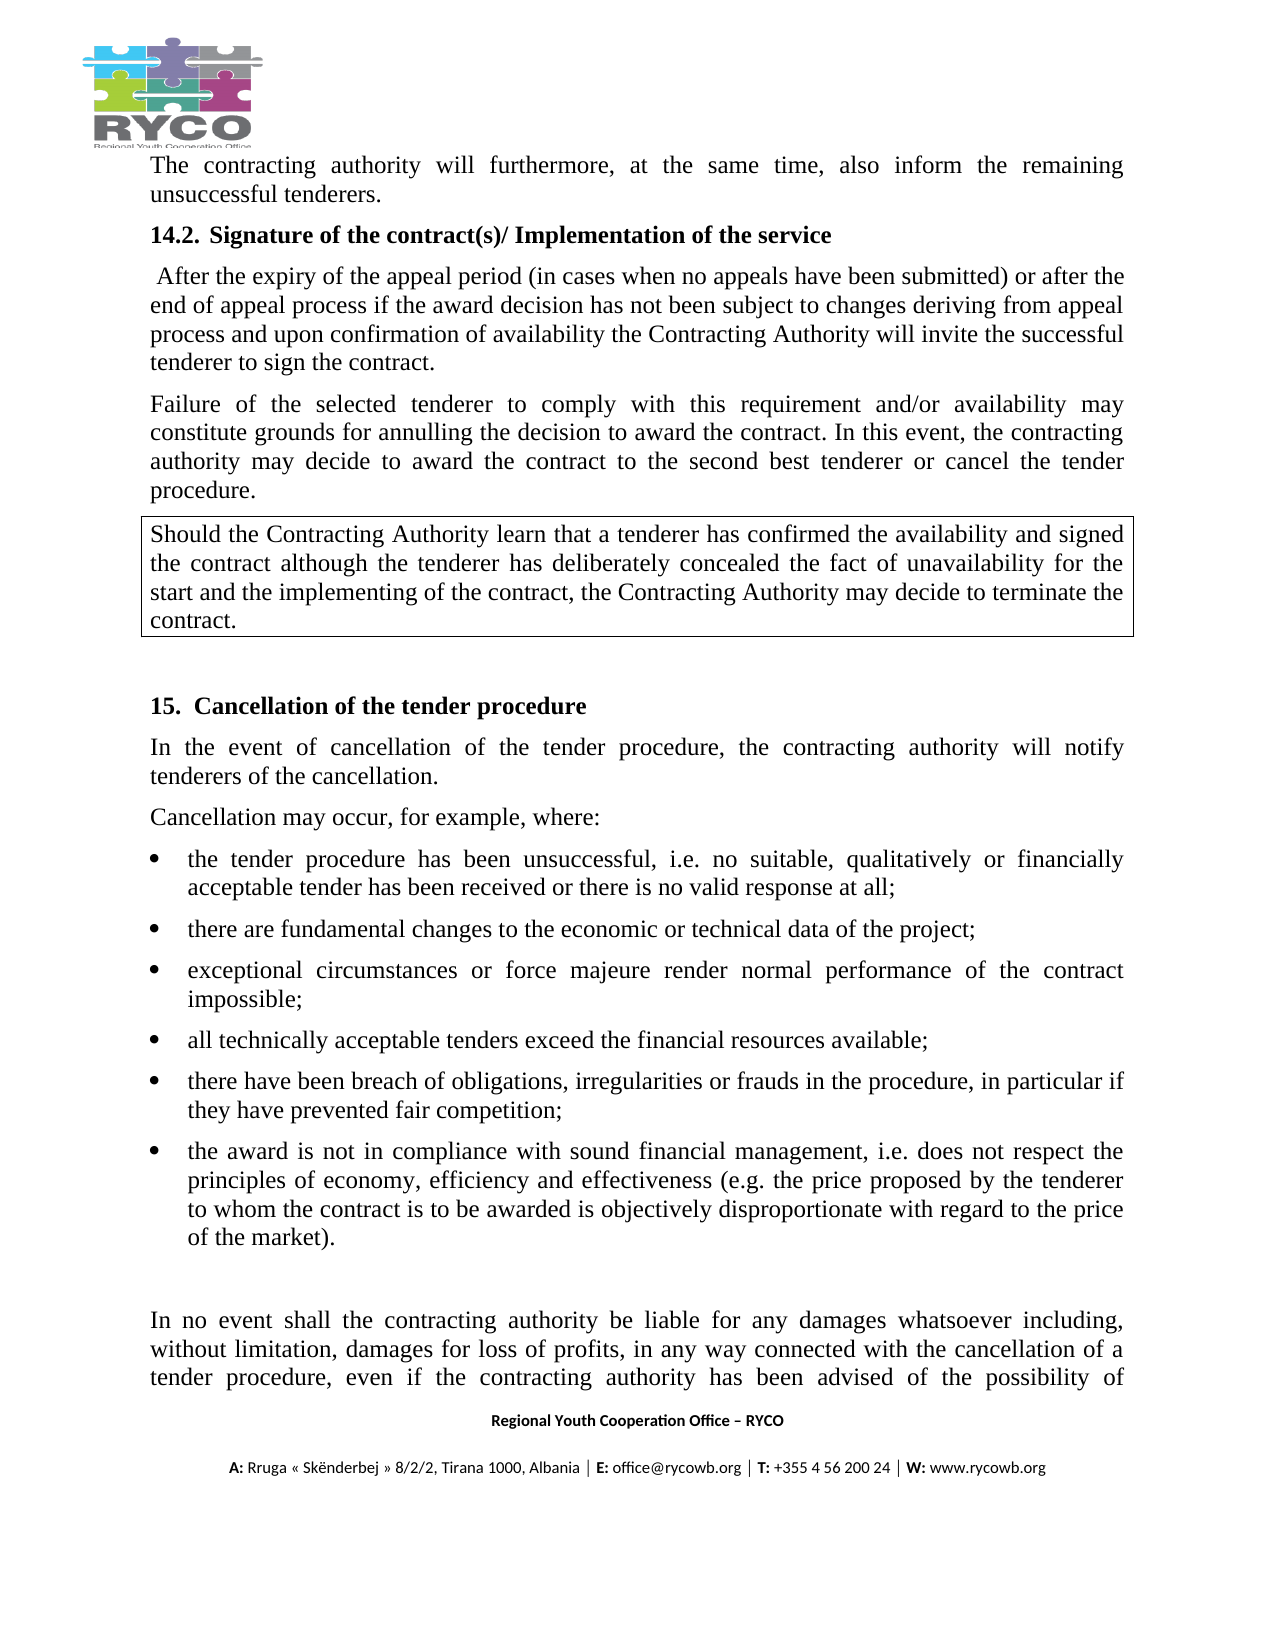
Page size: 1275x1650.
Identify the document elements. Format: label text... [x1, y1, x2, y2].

text After the expiry of the appeal period (in cases when no appeals have been submitted) or after the end of appeal process if the award decision has not been subject to changes deriving from appeal process and upon confirmation of availability the Contracting Authority will invite the successful tenderer to sign the contract. [150, 261, 1125, 376]
list Cancellation of the tender procedure [150, 691, 1125, 720]
list exceptional circumstances or force majeure render normal performance of the contract impossible; [150, 955, 1125, 1012]
list all technically acceptable tenders exceed the financial resources available; [150, 1025, 1125, 1054]
text Should the Contracting Authority learn that a tenderer has confirmed the availability and signed the contract although the tenderer has deliberately concealed the fact of unavailability for the start and the implementing of the contract, the Contracting Authority may decide to terminate the contract. [142, 517, 1133, 636]
picture [81, 37, 262, 147]
text The contracting authority will furthermore, at the same time, also inform the remaining unsuccessful tenderers. [150, 150, 1125, 207]
list there are fundamental changes to the economic or technical data of the project; [150, 914, 1125, 942]
text In the event of cancellation of the tender procedure, the contracting authority will notify tenderers of the cancellation. [150, 732, 1125, 790]
list there have been breach of obligations, irregularities or frauds in the procedure, in particular if they have prevented fair competition; [150, 1066, 1125, 1124]
list the tender procedure has been unsuccessful, i.e. no suitable, qualitatively or financially acceptable tender has been received or there is no valid response at all; [150, 844, 1125, 901]
text 14.2. Signature of the contract(s)/ Implementation of the service [150, 220, 1125, 249]
list the award is not in compliance with sound financial management, i.e. does not respect the principles of economy, efficiency and effectiveness (e.g. the price proposed by the tenderer to whom the contract is to be awarded is objectively disproportionate with regard to the price of the market). [150, 1136, 1125, 1251]
text Cancellation may occur, for example, where: [150, 802, 1125, 831]
text Failure of the selected tenderer to comply with this requirement and/or availability may constitute grounds for annulling the decision to award the contract. In this event, the contracting authority may decide to award the contract to the second best tenderer or cancel the tender procedure. [150, 389, 1125, 504]
